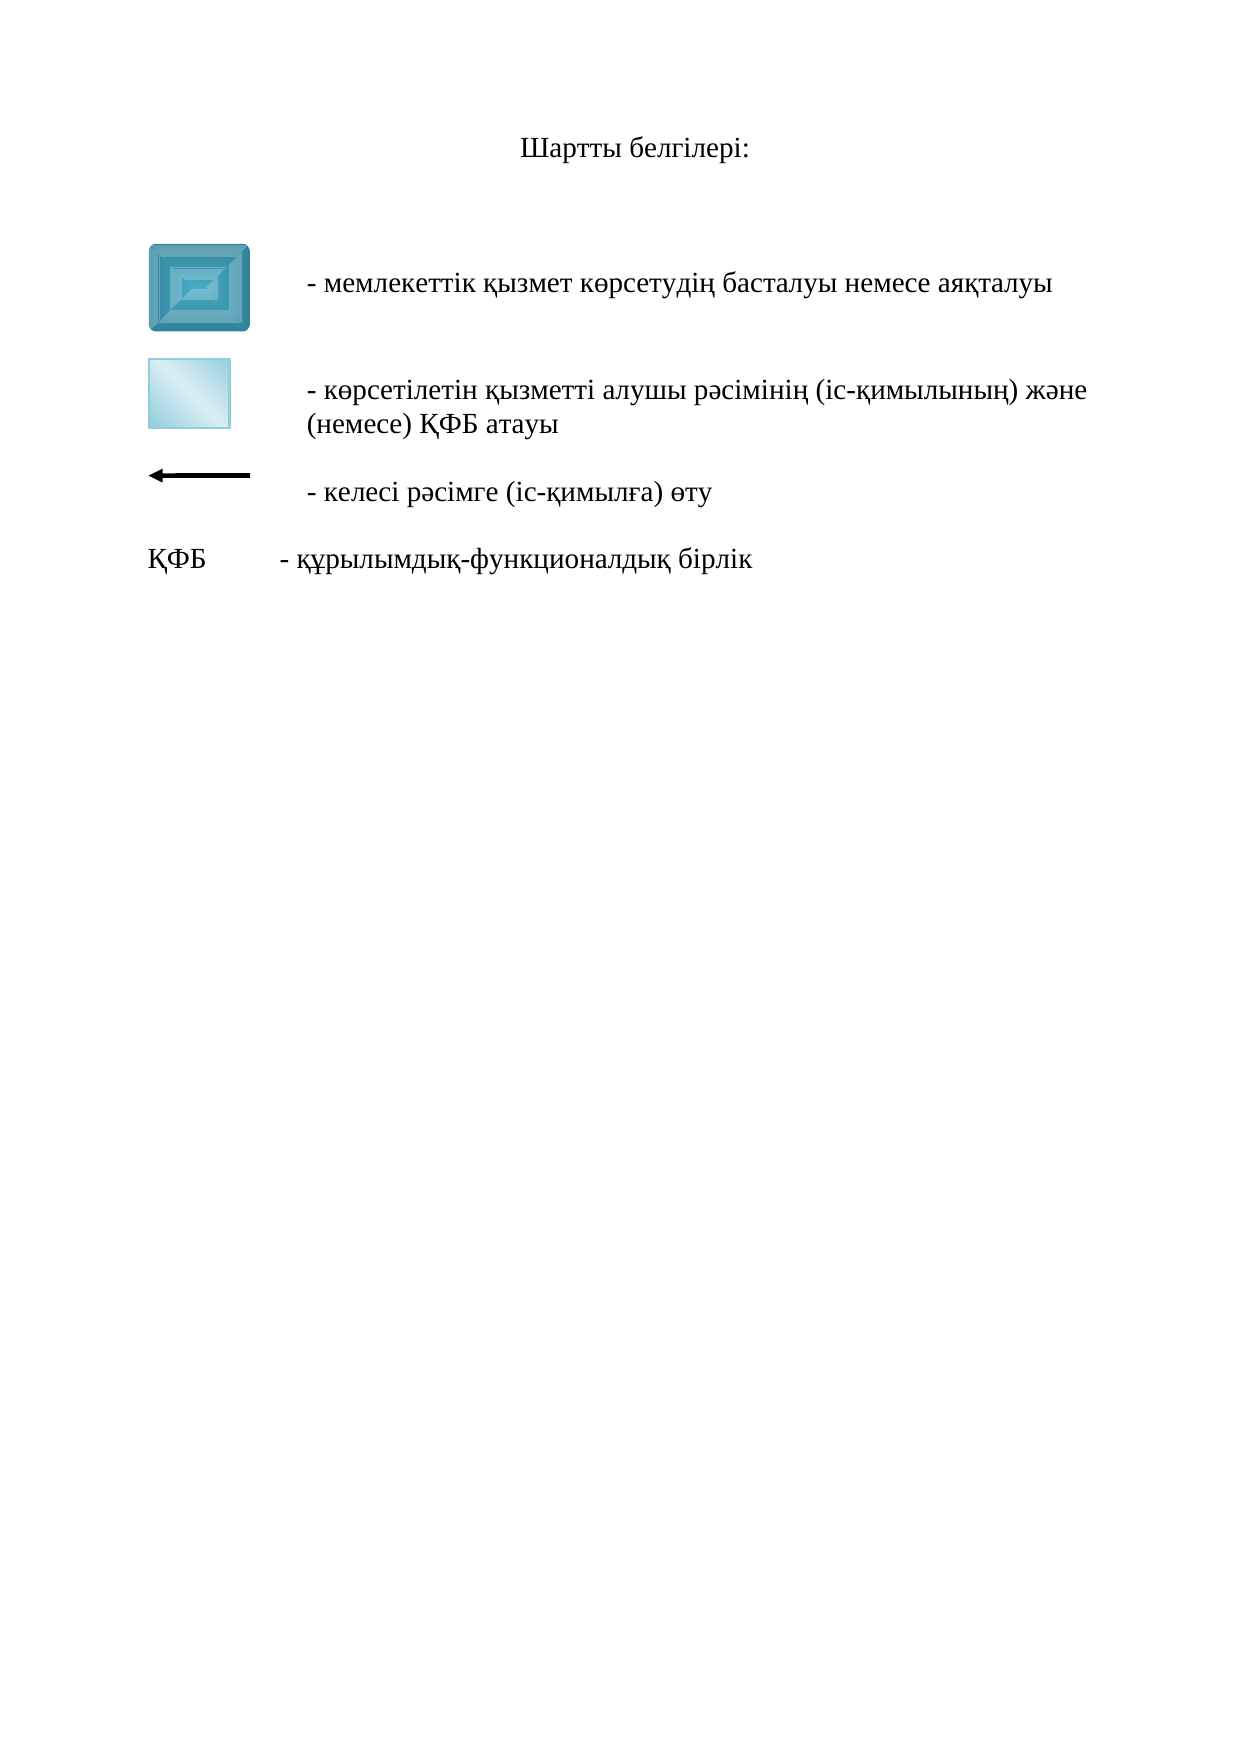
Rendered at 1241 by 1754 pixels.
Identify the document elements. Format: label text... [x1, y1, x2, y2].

table_cell [118, 440, 295, 541]
text ҚФБ - құрылымдық-функционалдық бірлік [118, 541, 1152, 574]
table_header [118, 231, 295, 338]
table_cell - көрсетілетін қызметті алушы рәсімінің (іс-қимылының) және (немесе) ҚФБ атауы [295, 338, 1108, 440]
table_cell [118, 338, 295, 440]
table_header - мемлекеттік қызмет көрсетудің басталуы немесе аяқталуы [295, 231, 1108, 338]
table_cell - келесі рәсімге (іс-қимылға) өту [295, 440, 1108, 541]
text Шартты белгілері: [118, 131, 1152, 164]
